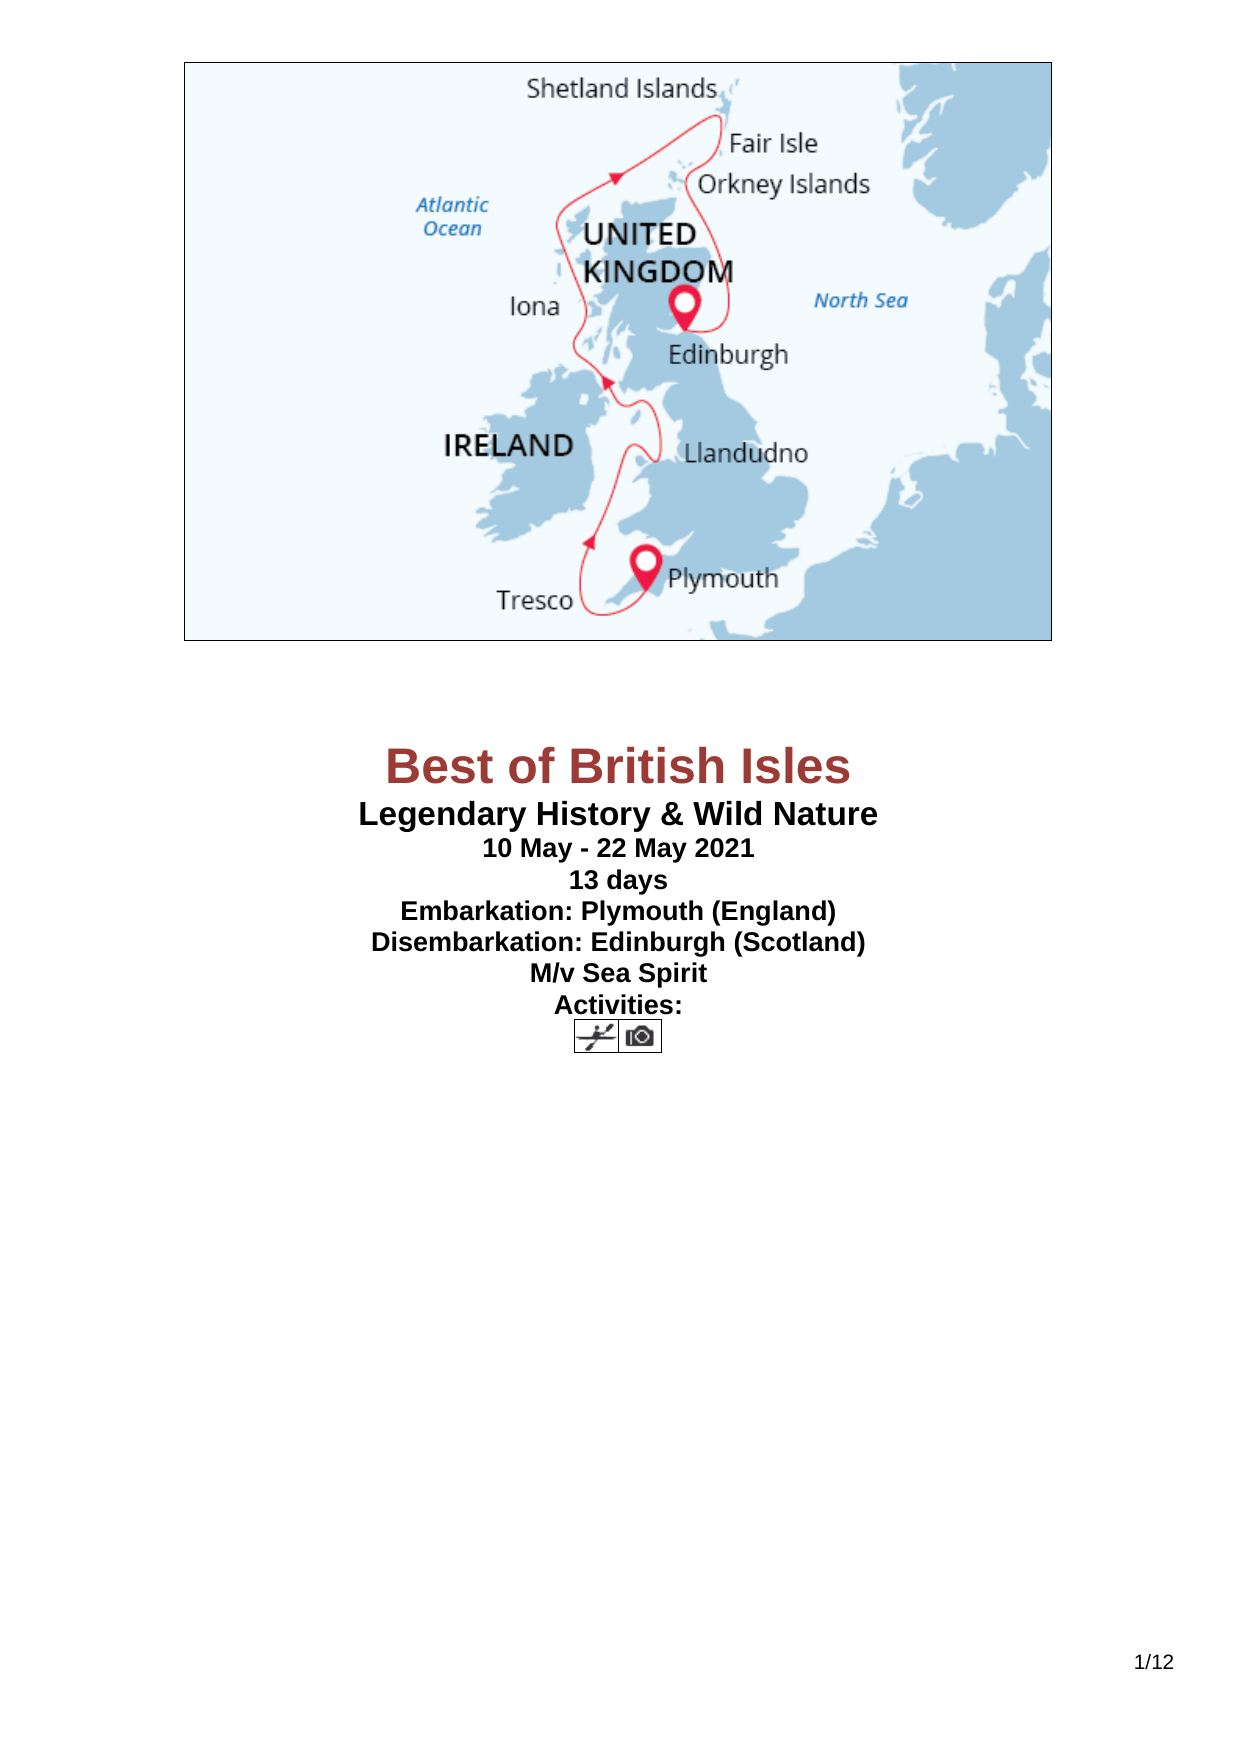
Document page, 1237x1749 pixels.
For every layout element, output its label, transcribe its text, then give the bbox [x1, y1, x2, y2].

text Embarkation: Plymouth (England) [62, 895, 1174, 926]
text M/v Sea Spirit [62, 957, 1174, 989]
text Activities: [62, 989, 1174, 1020]
text 13 days [62, 864, 1174, 895]
picture [575, 1020, 618, 1052]
text Legendary History & Wild Nature [62, 794, 1174, 832]
picture [185, 63, 1051, 640]
text Best of British Isles [62, 736, 1174, 794]
picture [619, 1020, 661, 1052]
text Disembarkation: Edinburgh (Scotland) [62, 926, 1174, 957]
text 10 May - 22 May 2021 [62, 832, 1174, 864]
